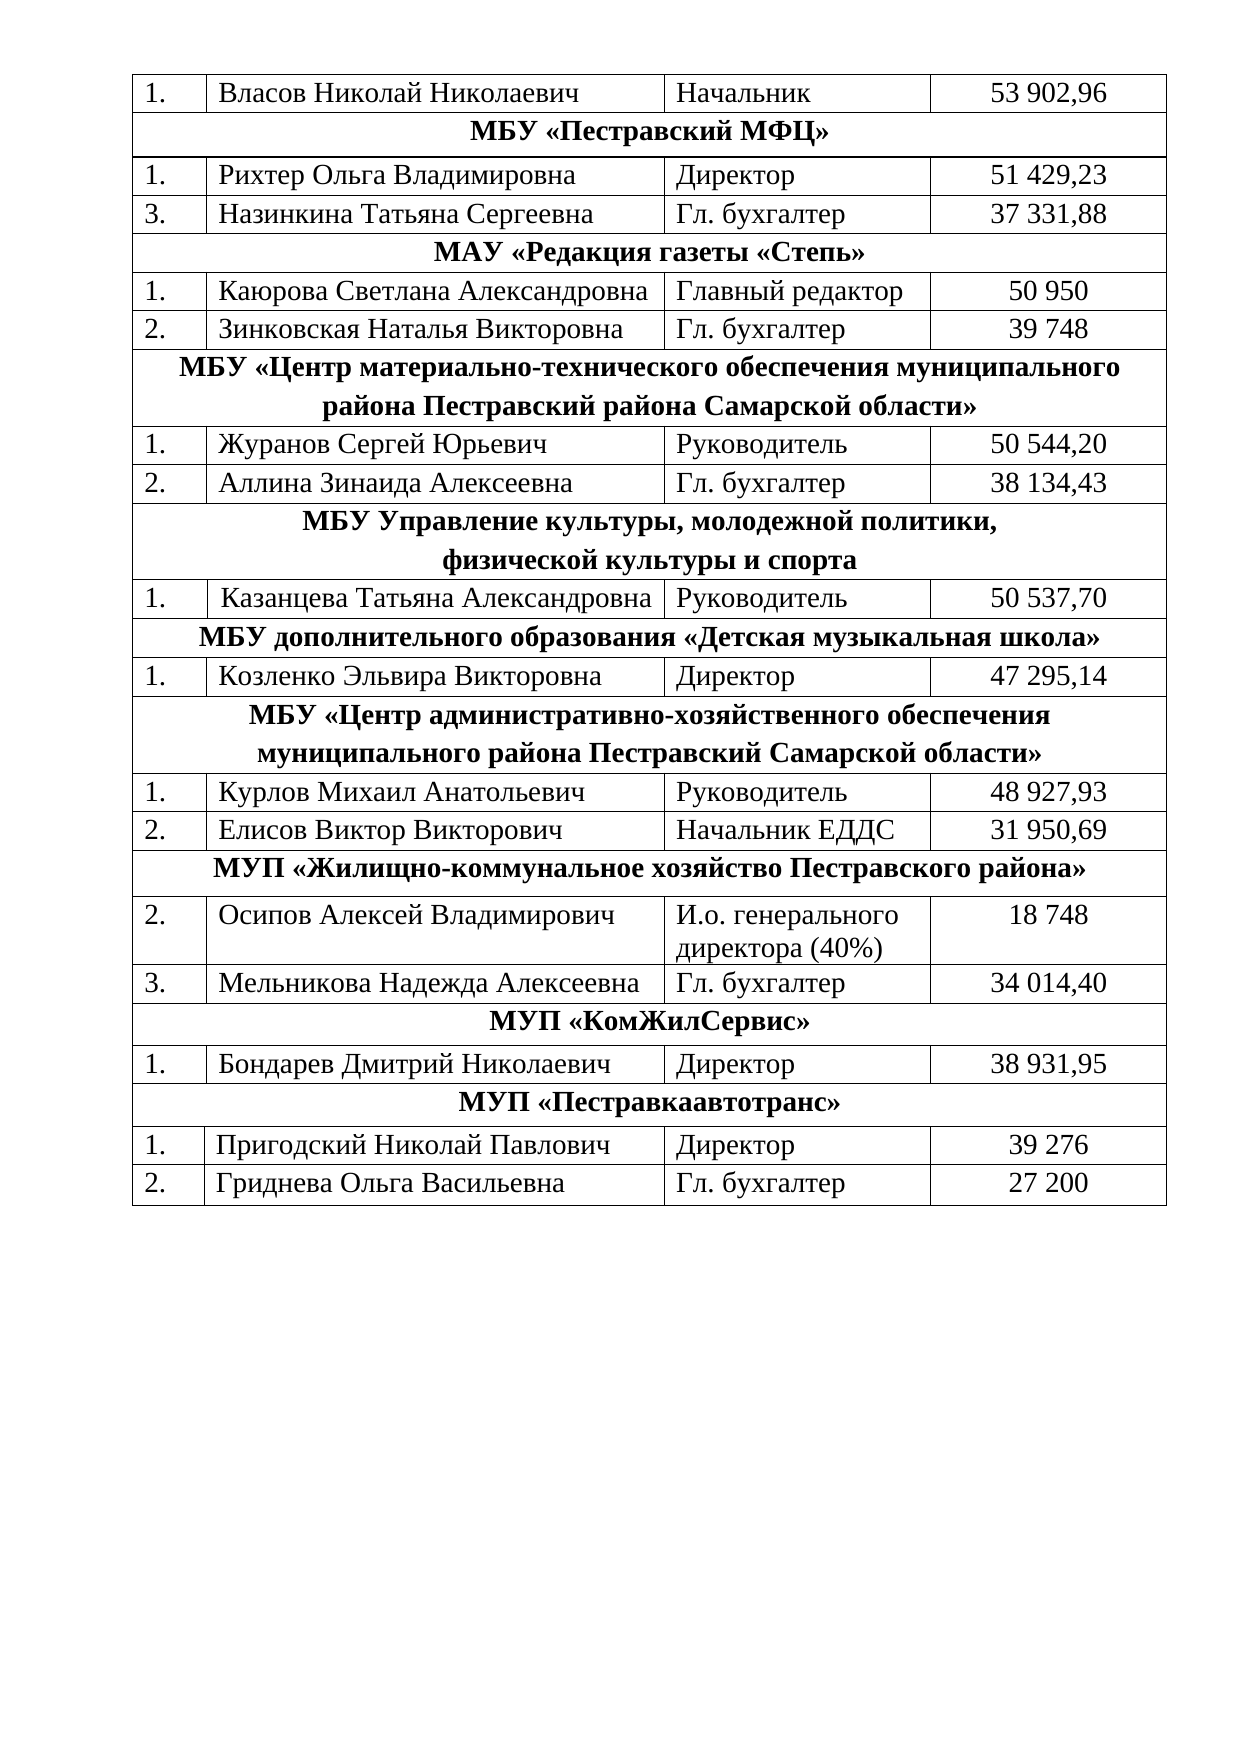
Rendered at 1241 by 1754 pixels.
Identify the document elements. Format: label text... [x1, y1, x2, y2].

table_cell МУП «КомЖилСервис» [133, 1004, 1166, 1045]
table_cell Пригодский Николай Павлович [205, 1127, 664, 1164]
table_cell 37 331,88 [931, 196, 1166, 233]
table_cell Директор [665, 1127, 930, 1164]
table_cell Гл. бухгалтер [665, 965, 930, 1002]
table_cell МБУ «Центр материально-технического обеспечения муниципального района Пестравский района Самарской области» [133, 350, 1166, 426]
table_cell Мельникова Надежда Алексеевна [207, 965, 664, 1002]
table_cell Назинкина Татьяна Сергеевна [207, 196, 664, 233]
table_cell 1. [133, 658, 206, 696]
table_cell Начальник [665, 75, 930, 112]
table_cell 31 950,69 [931, 812, 1166, 849]
table_cell 2. [133, 812, 206, 849]
table_cell Казанцева Татьяна Александровна [208, 580, 664, 618]
table_cell 1. [133, 158, 206, 195]
table_cell Бондарев Дмитрий Николаевич [207, 1046, 664, 1083]
table_cell Рихтер Ольга Владимировна [207, 158, 664, 195]
table_cell 1. [133, 75, 206, 112]
table_cell МБУ Управление культуры, молодежной политики, физической культуры и спорта [133, 504, 1166, 579]
table_cell Журанов Сергей Юрьевич [207, 427, 664, 464]
table_cell Каюрова Светлана Александровна [207, 273, 664, 310]
table_cell Начальник ЕДДС [665, 812, 930, 849]
table_cell 1. [133, 1127, 204, 1164]
table_cell 2. [133, 897, 206, 964]
table_cell 18 748 [931, 897, 1166, 964]
table_cell Козленко Эльвира Викторовна [207, 658, 664, 696]
table_cell 2. [133, 465, 206, 502]
table_cell МУП «Пестравкаавтотранс» [133, 1084, 1166, 1126]
table_cell 1. [133, 774, 206, 811]
table_cell И.о. генерального директора (40%) [665, 897, 930, 964]
table_cell 1. [133, 273, 206, 310]
table_cell Гл. бухгалтер [665, 1165, 930, 1205]
table_cell 47 295,14 [931, 658, 1166, 696]
table_cell Курлов Михаил Анатольевич [207, 774, 664, 811]
table_cell Гл. бухгалтер [665, 311, 930, 348]
table_cell 48 927,93 [931, 774, 1166, 811]
table_cell 39 748 [931, 311, 1166, 348]
table_cell 2. [133, 1165, 204, 1205]
table_cell МУП «Жилищно-коммунальное хозяйство Пестравского района» [133, 851, 1166, 896]
table_cell 2. [133, 311, 206, 348]
table_cell Гриднева Ольга Васильевна [205, 1165, 664, 1205]
table_cell 39 276 [931, 1127, 1166, 1164]
table_cell МБУ «Пестравский МФЦ» [133, 113, 1166, 156]
table_cell Директор [665, 658, 930, 696]
table_cell МБУ «Центр административно-хозяйственного обеспечения муниципального района Пестравский Самарской области» [133, 697, 1166, 773]
table_cell 50 537,70 [931, 580, 1166, 618]
table_cell 34 014,40 [931, 965, 1166, 1002]
table_cell Гл. бухгалтер [665, 465, 930, 502]
table_cell 3. [133, 196, 206, 233]
table_cell Руководитель [665, 427, 930, 464]
table_cell Аллина Зинаида Алексеевна [207, 465, 664, 502]
table_cell 51 429,23 [931, 158, 1166, 195]
table_cell Директор [665, 158, 930, 195]
table_cell Зинковская Наталья Викторовна [207, 311, 664, 348]
table_cell Гл. бухгалтер [665, 196, 930, 233]
table_cell 1. [133, 427, 206, 464]
table_cell 38 931,95 [931, 1046, 1166, 1083]
table_cell 1. [133, 580, 207, 618]
table_cell 3. [133, 965, 206, 1002]
table_cell Власов Николай Николаевич [207, 75, 664, 112]
table_cell 50 950 [931, 273, 1166, 310]
table_cell Руководитель [665, 580, 930, 618]
table_cell 27 200 [931, 1165, 1166, 1205]
table_cell Осипов Алексей Владимирович [207, 897, 664, 964]
table_cell 38 134,43 [931, 465, 1166, 502]
table_cell МБУ дополнительного образования «Детская музыкальная школа» [133, 619, 1166, 657]
table_cell Главный редактор [665, 273, 930, 310]
table_cell 50 544,20 [931, 427, 1166, 464]
table_cell 1. [133, 1046, 206, 1083]
table_cell 53 902,96 [931, 75, 1166, 112]
table_cell Директор [665, 1046, 930, 1083]
table_cell Елисов Виктор Викторович [207, 812, 664, 849]
table_cell МАУ «Редакция газеты «Степь» [133, 234, 1166, 272]
table_cell Руководитель [665, 774, 930, 811]
